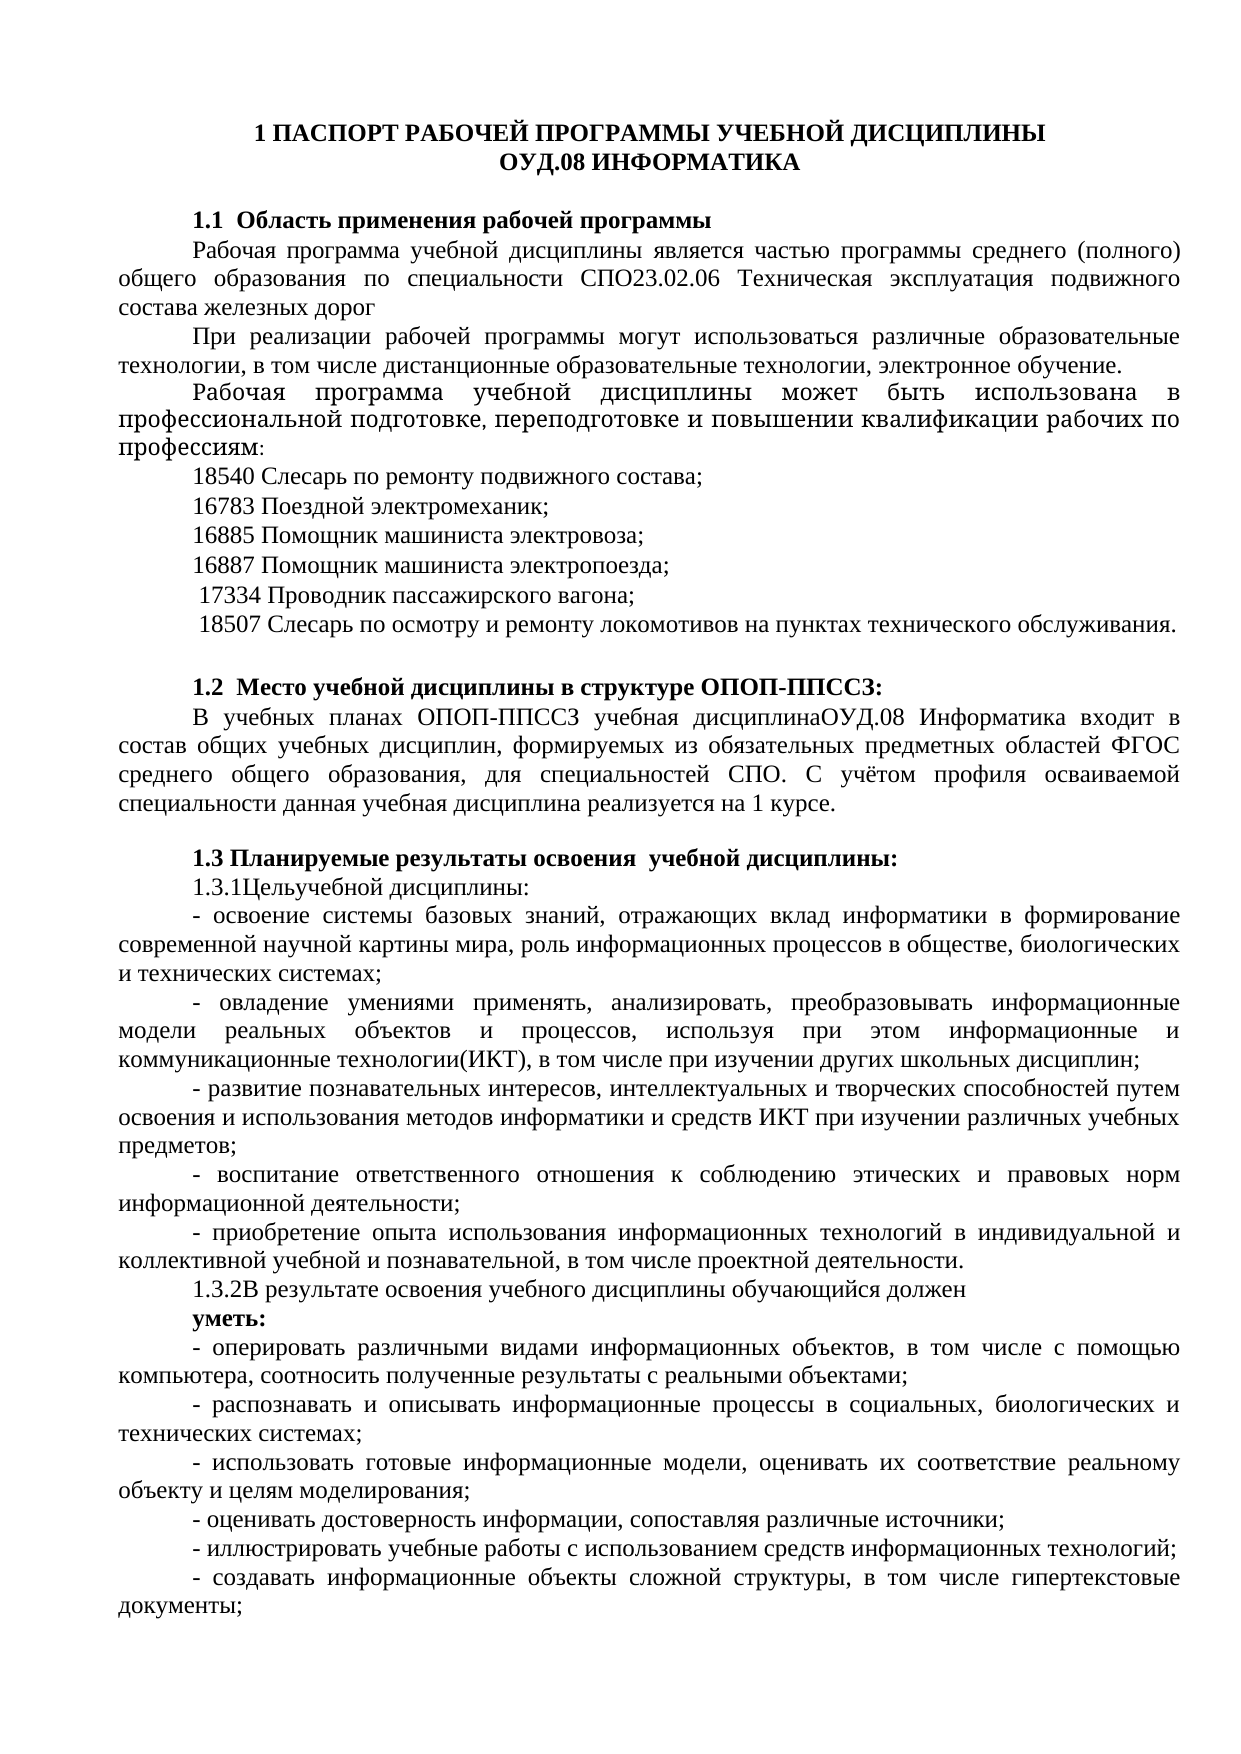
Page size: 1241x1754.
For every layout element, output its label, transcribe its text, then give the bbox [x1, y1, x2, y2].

text - распознавать и описывать информационные процессы в социальных, биологических и технических системах; [118, 1389, 1181, 1447]
text - оценивать достоверность информации, сопоставляя различные источники; [118, 1504, 1181, 1533]
text В учебных планах ОПОП-ППССЗ учебная дисциплинаОУД.08 Информатика входит в состав общих учебных дисциплин, формируемых из обязательных предметных областей ФГОС среднего общего образования, для специальностей СПО. С учётом профиля осваиваемой специальности данная учебная дисциплина реализуется на 1 курсе. [118, 702, 1181, 817]
text 17334 Проводник пассажирского вагона; [118, 580, 1181, 608]
list - воспитание ответственного отношения к соблюдению этических и правовых норм информационной деятельности; [118, 1159, 1181, 1217]
text 18540 Слесарь по ремонту подвижного состава; [118, 461, 1181, 490]
list 1.3.1Цельучебной дисциплины: [192, 872, 1181, 900]
list - развитие познавательных интересов, интеллектуальных и творческих способностей путем освоения и использования методов информатики и средств ИКТ при изучении различных учебных предметов; [118, 1073, 1181, 1159]
text При реализации рабочей программы могут использоваться различные образовательные технологии, в том числе дистанционные образовательные технологии, электронное обучение. [118, 321, 1181, 379]
list - приобретение опыта использования информационных технологий в индивидуальной и коллективной учебной и познавательной, в том числе проектной деятельности. [118, 1217, 1181, 1274]
text - создавать информационные объекты сложной структуры, в том числе гипертекстовые документы; [118, 1562, 1181, 1619]
list уметь: [118, 1303, 1181, 1332]
list - освоение системы базовых знаний, отражающих вклад информатики в формирование современной научной картины мира, роль информационных процессов в обществе, биологических и технических системах; [118, 900, 1181, 987]
text - оперировать различными видами информационных объектов, в том числе с помощью компьютера, соотносить полученные результаты с реальными объектами; [118, 1332, 1181, 1389]
text Рабочая программа учебной дисциплины может быть использована в профессиональной подготовке, переподготовке и повышении квалификации рабочих по профессиям: [118, 380, 1181, 461]
text 18507 Слесарь по осмотру и ремонту локомотивов на пунктах технического обслуживания. [118, 609, 1181, 638]
text 1.3 Планируемые результаты освоения учебной дисциплины: [118, 843, 1181, 872]
text - иллюстрировать учебные работы с использованием средств информационных технологий; [118, 1533, 1181, 1562]
text 16885 Помощник машиниста электровоза; [118, 521, 1181, 549]
text ОУД.08 ИНФОРМАТИКА [118, 147, 1181, 176]
text Рабочая программа учебной дисциплины является частью программы среднего (полного) общего образования по специальности СПО23.02.06 Техническая эксплуатация подвижного состава железных дорог [118, 235, 1181, 321]
list Место учебной дисциплины в структуре ОПОП-ППССЗ: [118, 672, 1181, 701]
text - использовать готовые информационные модели, оценивать их соответствие реальному объекту и целям моделирования; [118, 1447, 1181, 1504]
list Область применения рабочей программы [118, 205, 1181, 234]
text 16887 Помощник машиниста электропоезда; [118, 550, 1181, 579]
text 1.3.2В результате освоения учебного дисциплины обучающийся должен [118, 1274, 1181, 1303]
list - овладение умениями применять, анализировать, преобразовывать информационные модели реальных объектов и процессов, используя при этом информационные и коммуникационные технологии(ИКТ), в том числе при изучении других школьных дисциплин; [118, 987, 1181, 1073]
text 1 ПАСПОРТ РАБОЧЕЙ ПРОГРАММЫ УЧЕБНОЙ ДИСЦИПЛИНЫ [118, 118, 1181, 147]
text 16783 Поездной электромеханик; [118, 491, 1181, 520]
